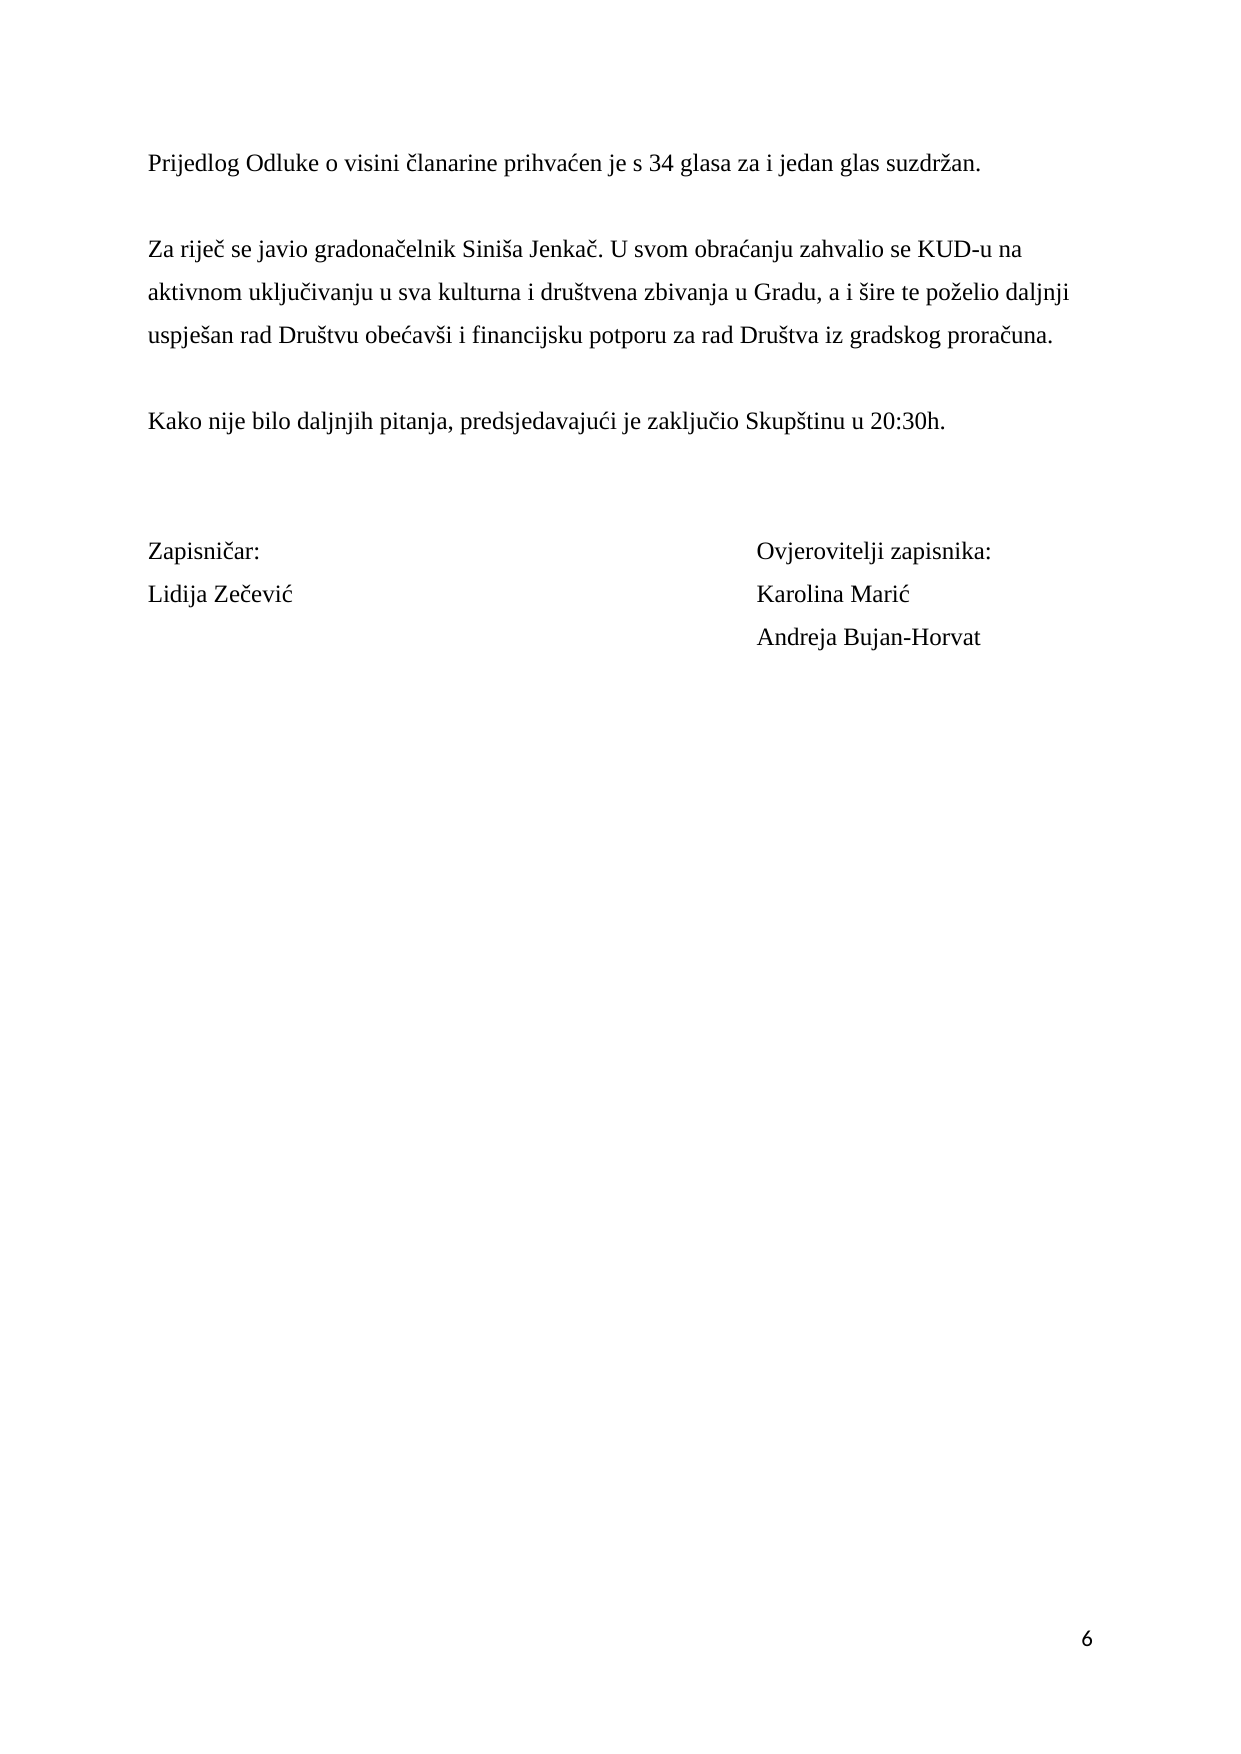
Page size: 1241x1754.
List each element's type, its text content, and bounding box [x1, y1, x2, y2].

text Lidija Zečević Karolina Marić [148, 579, 1093, 608]
text Prijedlog Odluke o visini članarine prihvaćen je s 34 glasa za i jedan glas suzdržan. [148, 148, 1093, 176]
list Andreja Bujan-Horvat [223, 622, 1093, 651]
text Za riječ se javio gradonačelnik Siniša Jenkač. U svom obraćanju zahvalio se KUD-u na aktivnom uključivanju u sva kulturna i društvena zbivanja u Gradu, a i šire te poželio daljnji uspješan rad Društvu obećavši i financijsku potporu za rad Društva iz gradskog proračuna. [148, 234, 1093, 349]
text Kako nije bilo daljnjih pitanja, predsjedavajući je zaključio Skupštinu u 20:30h. [148, 406, 1093, 435]
text Zapisničar: Ovjerovitelji zapisnika: [148, 536, 1093, 564]
